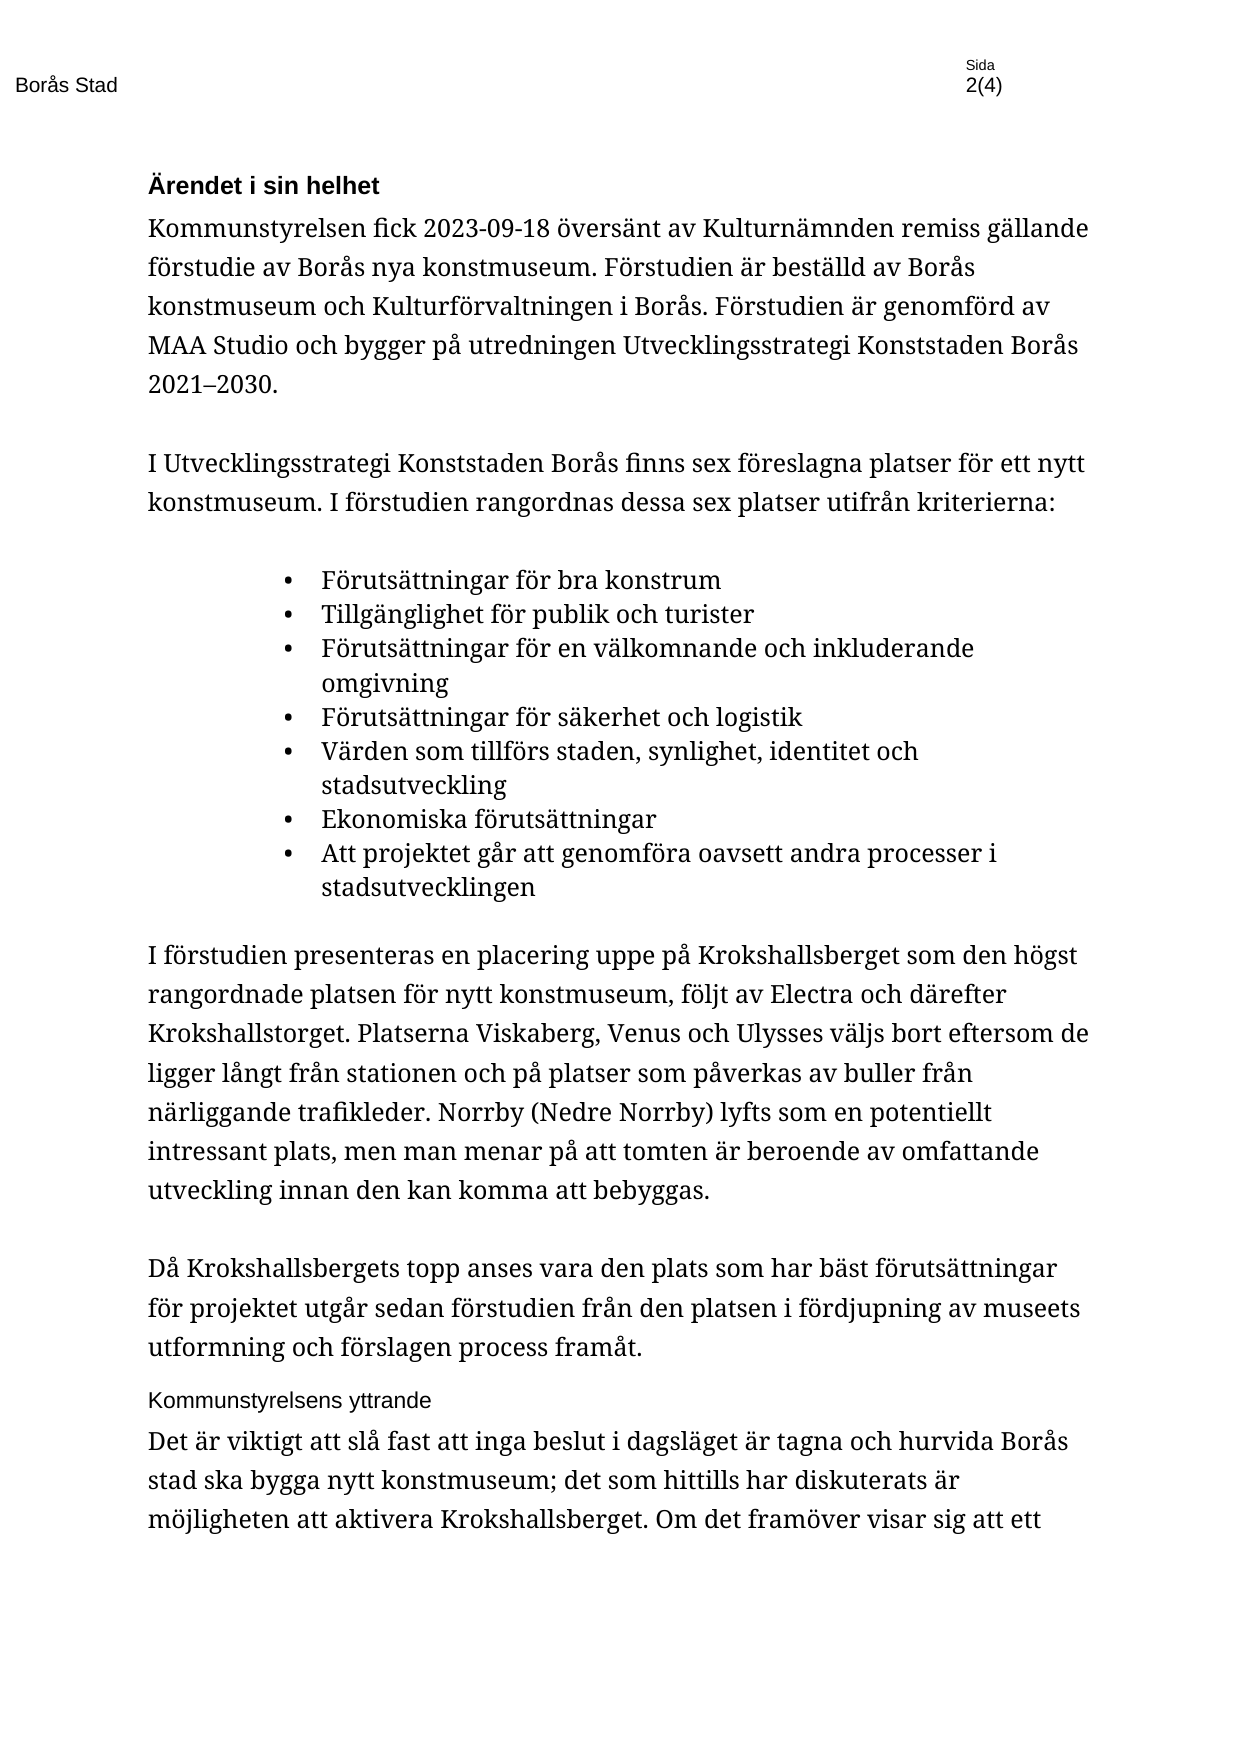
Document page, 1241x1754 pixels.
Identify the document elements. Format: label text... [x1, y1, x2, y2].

subtitle Ärendet i sin helhet [148, 171, 1093, 200]
